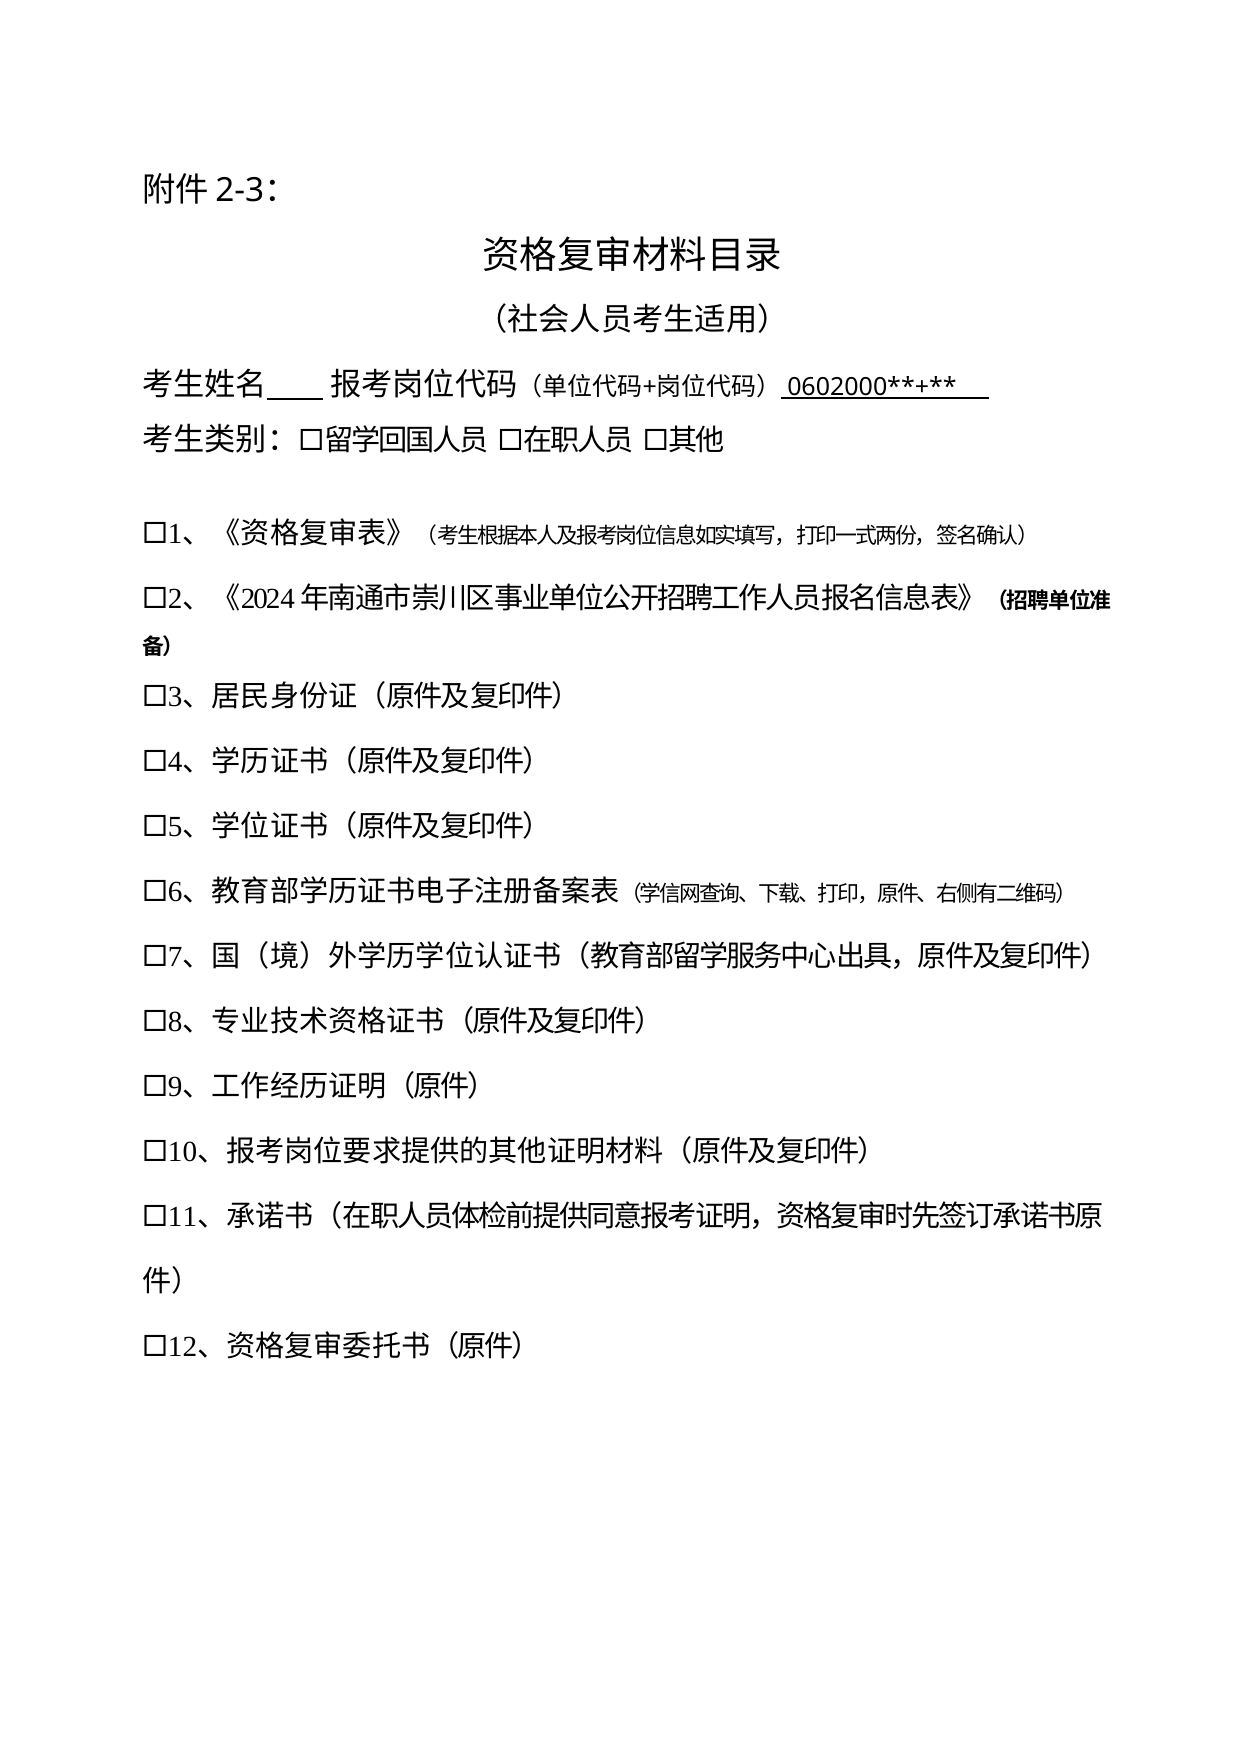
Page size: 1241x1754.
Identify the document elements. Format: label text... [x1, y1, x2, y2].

text 3、居民身份证（原件及复印件） [142, 661, 1122, 726]
text 9、工作经历证明（原件） [142, 1051, 1122, 1116]
text 12、资格复审委托书（原件） [142, 1311, 1122, 1376]
text 7、国（境）外学历学位认证书（教育部留学服务中心出具，原件及复印件） [142, 921, 1122, 986]
text 1、《资格复审表》（考生根据本人及报考岗位信息如实填写，打印一式两份，签名确认） [142, 498, 1122, 563]
text 6、教育部学历证书电子注册备案表（学信网查询、下载、打印，原件、右侧有二维码） [142, 856, 1122, 921]
text （社会人员考生适用） [142, 284, 1122, 349]
text 8、专业技术资格证书（原件及复印件） [142, 986, 1122, 1051]
text 资格复审材料目录 [142, 219, 1122, 284]
text 5、学位证书（原件及复印件） [142, 791, 1122, 856]
text 2、《2024年南通市崇川区事业单位公开招聘工作人员报名信息表》（招聘单位准备） [142, 563, 1122, 661]
text 10、报考岗位要求提供的其他证明材料（原件及复印件） [142, 1116, 1122, 1181]
text 11、承诺书（在职人员体检前提供同意报考证明，资格复审时先签订承诺书原件） [142, 1181, 1122, 1311]
text 考生类别：留学回国人员 在职人员 其他 [142, 414, 1122, 459]
text 4、学历证书（原件及复印件） [142, 726, 1122, 791]
text 考生姓名 报考岗位代码（单位代码+岗位代码） 0602000**+** [142, 349, 1122, 414]
text 附件2-3： [142, 154, 1122, 219]
